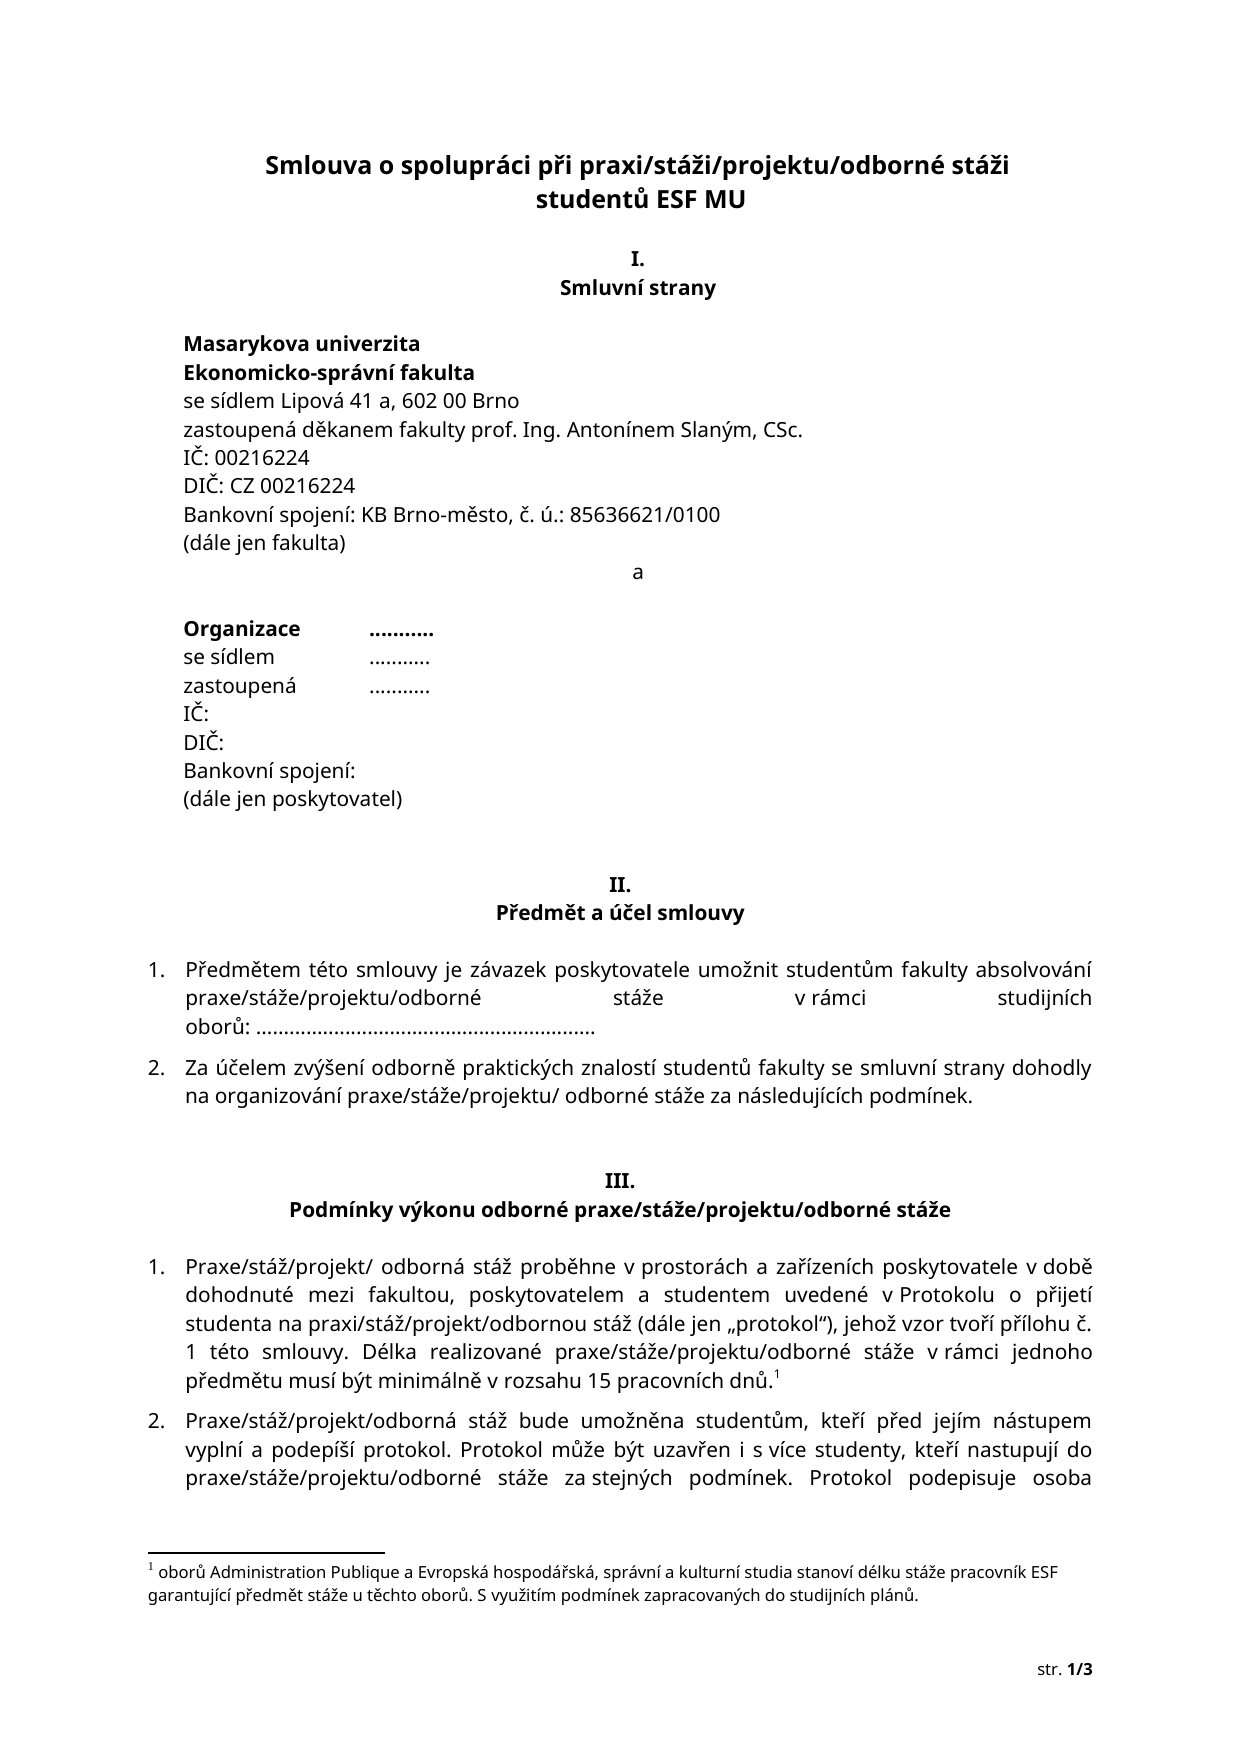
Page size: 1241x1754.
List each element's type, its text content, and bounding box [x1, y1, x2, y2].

list Předmětem této smlouvy je závazek poskytovatele umožnit studentům fakulty absolvování praxe/stáže/projektu/odborné stáže v rámci studijních oborů: ............................................................. [148, 955, 1093, 1040]
text Podmínky výkonu odborné praxe/stáže/projektu/odborné stáže [148, 1195, 1093, 1223]
text Bankovní spojení: KB Brno-město, č. ú.: 85636621/0100 [148, 500, 1093, 528]
text se sídlem Lipová , 602 00 Brno [148, 386, 1093, 415]
text Předmět a účel smlouvy [148, 898, 1093, 927]
text Ekonomicko-správní fakulta [148, 358, 1093, 386]
text se sídlem ........... [148, 642, 1093, 671]
text IČ: 00216224 [148, 443, 1093, 472]
text Bankovní spojení: [148, 756, 1093, 784]
text studentů ESF MU [148, 182, 1093, 216]
text IČ: [148, 699, 1093, 728]
text Masarykova univerzita [148, 329, 1093, 358]
text Organizace ........... [148, 614, 1093, 642]
text (dále jen poskytovatel) [148, 784, 1093, 813]
text zastoupená ........... [148, 671, 1093, 699]
text Smluvní strany [148, 273, 1093, 301]
text III. [148, 1167, 1093, 1195]
text zastoupená děkanem fakulty prof. Ing. Antonínem Slaným, CSc. [148, 415, 1093, 443]
text a [148, 557, 1093, 585]
text II. [148, 870, 1093, 898]
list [148, 1407, 1093, 1492]
text DIČ: CZ 00216224 [148, 472, 1093, 500]
text Smlouva o spolupráci při praxi/stáži/projektu/odborné stáži [148, 148, 1093, 182]
text DIČ: [148, 728, 1093, 756]
list Za účelem zvýšení odborně praktických znalostí studentů fakulty se smluvní strany dohodly na organizování praxe/stáže/projektu/ odborné stáže za následujících podmínek. [148, 1053, 1093, 1110]
list Praxe/stáž/projekt/ odborná stáž proběhne v prostorách a zařízeních poskytovatele v době dohodnuté mezi fakultou, poskytovatelem a studentem uvedené v Protokolu o přijetí studenta na praxi/stáž/projekt/odbornou stáž (dále jen „protokol“), jehož vzor tvoří přílohu č. 1 této smlouvy. Délka realizované praxe/stáže/projektu/odborné stáže v rámci jednoho předmětu musí být minimálně v rozsahu 15 pracovních dnů. [148, 1252, 1093, 1394]
text I. [148, 244, 1093, 273]
text (dále jen fakulta) [148, 528, 1093, 557]
